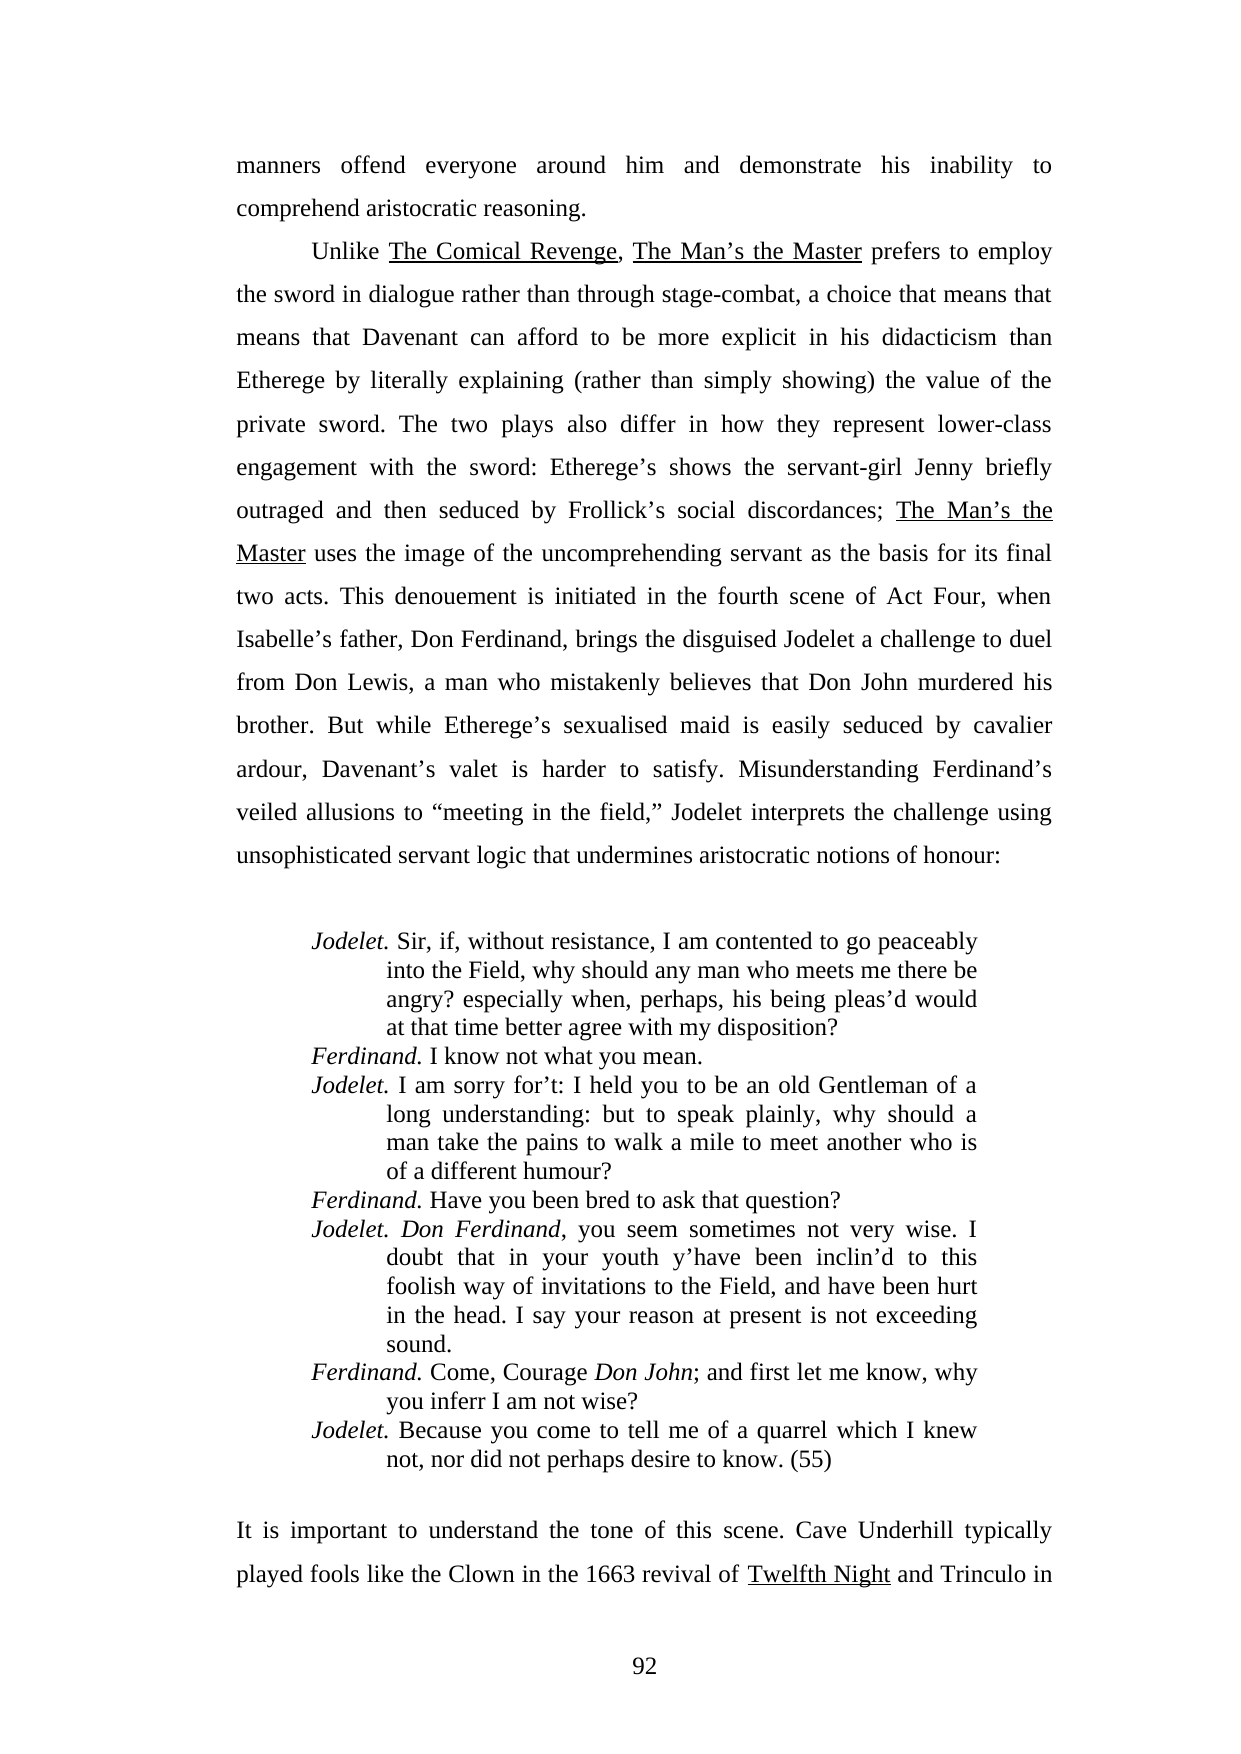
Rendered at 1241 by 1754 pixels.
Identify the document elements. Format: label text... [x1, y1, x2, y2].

text Jodelet. Don Ferdinand, you seem sometimes not very wise. I doubt that in your youth y’have been inclin’d to this foolish way of invitations to the Field, and have been hurt in the head. I say your reason at present is not exceeding sound. [311, 1214, 978, 1357]
text Ferdinand. Have you been bred to ask that question? [311, 1185, 978, 1214]
text Ferdinand. Come, Courage Don John; and first let me know, why you inferr I am not wise? [311, 1357, 978, 1415]
text Jodelet. Because you come to tell me of a quarrel which I knew not, nor did not perhaps desire to know. (55) [311, 1415, 978, 1472]
text Jodelet. I am sorry for’t: I held you to be an old Gentleman of a long understanding: but to speak plainly, why should a man take the pains to walk a mile to meet another who is of a different humour? [311, 1070, 978, 1185]
text Ferdinand. I know not what you mean. [311, 1041, 978, 1070]
text Unlike The Comical Revenge, The Man’s the Master prefers to employ the sword in dialogue rather than through stage-combat, a choice that means that means that Davenant can afford to be more explicit in his didacticism than Etherege by literally explaining (rather than simply showing) the value of the private sword. The two plays also differ in how they represent lower-class engagement with the sword: Etherege’s shows the servant-girl Jenny briefly outraged and then seduced by Frollick’s social discordances; The Man’s the Master uses the image of the uncomprehending servant as the basis for its final two acts. This denouement is initiated in the fourth scene of Act Four, when Isabelle’s father, Don Ferdinand, brings the disguised Jodelet a challenge to duel from Don Lewis, a man who mistakenly believes that Don John murdered his brother. But while Etherege’s sexualised maid is easily seduced by cavalier ardour, Davenant’s valet is harder to satisfy. Misunderstanding Ferdinand’s veiled allusions to “meeting in the field,” Jodelet interprets the challenge using unsophisticated servant logic that undermines aristocratic notions of honour: [236, 236, 1053, 869]
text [236, 1516, 1053, 1587]
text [236, 150, 1053, 222]
text Jodelet. Sir, if, without resistance, I am contented to go peaceably into the Field, why should any man who meets me there be angry? especially when, perhaps, his being pleas’d would at that time better agree with my disposition? [311, 926, 978, 1041]
